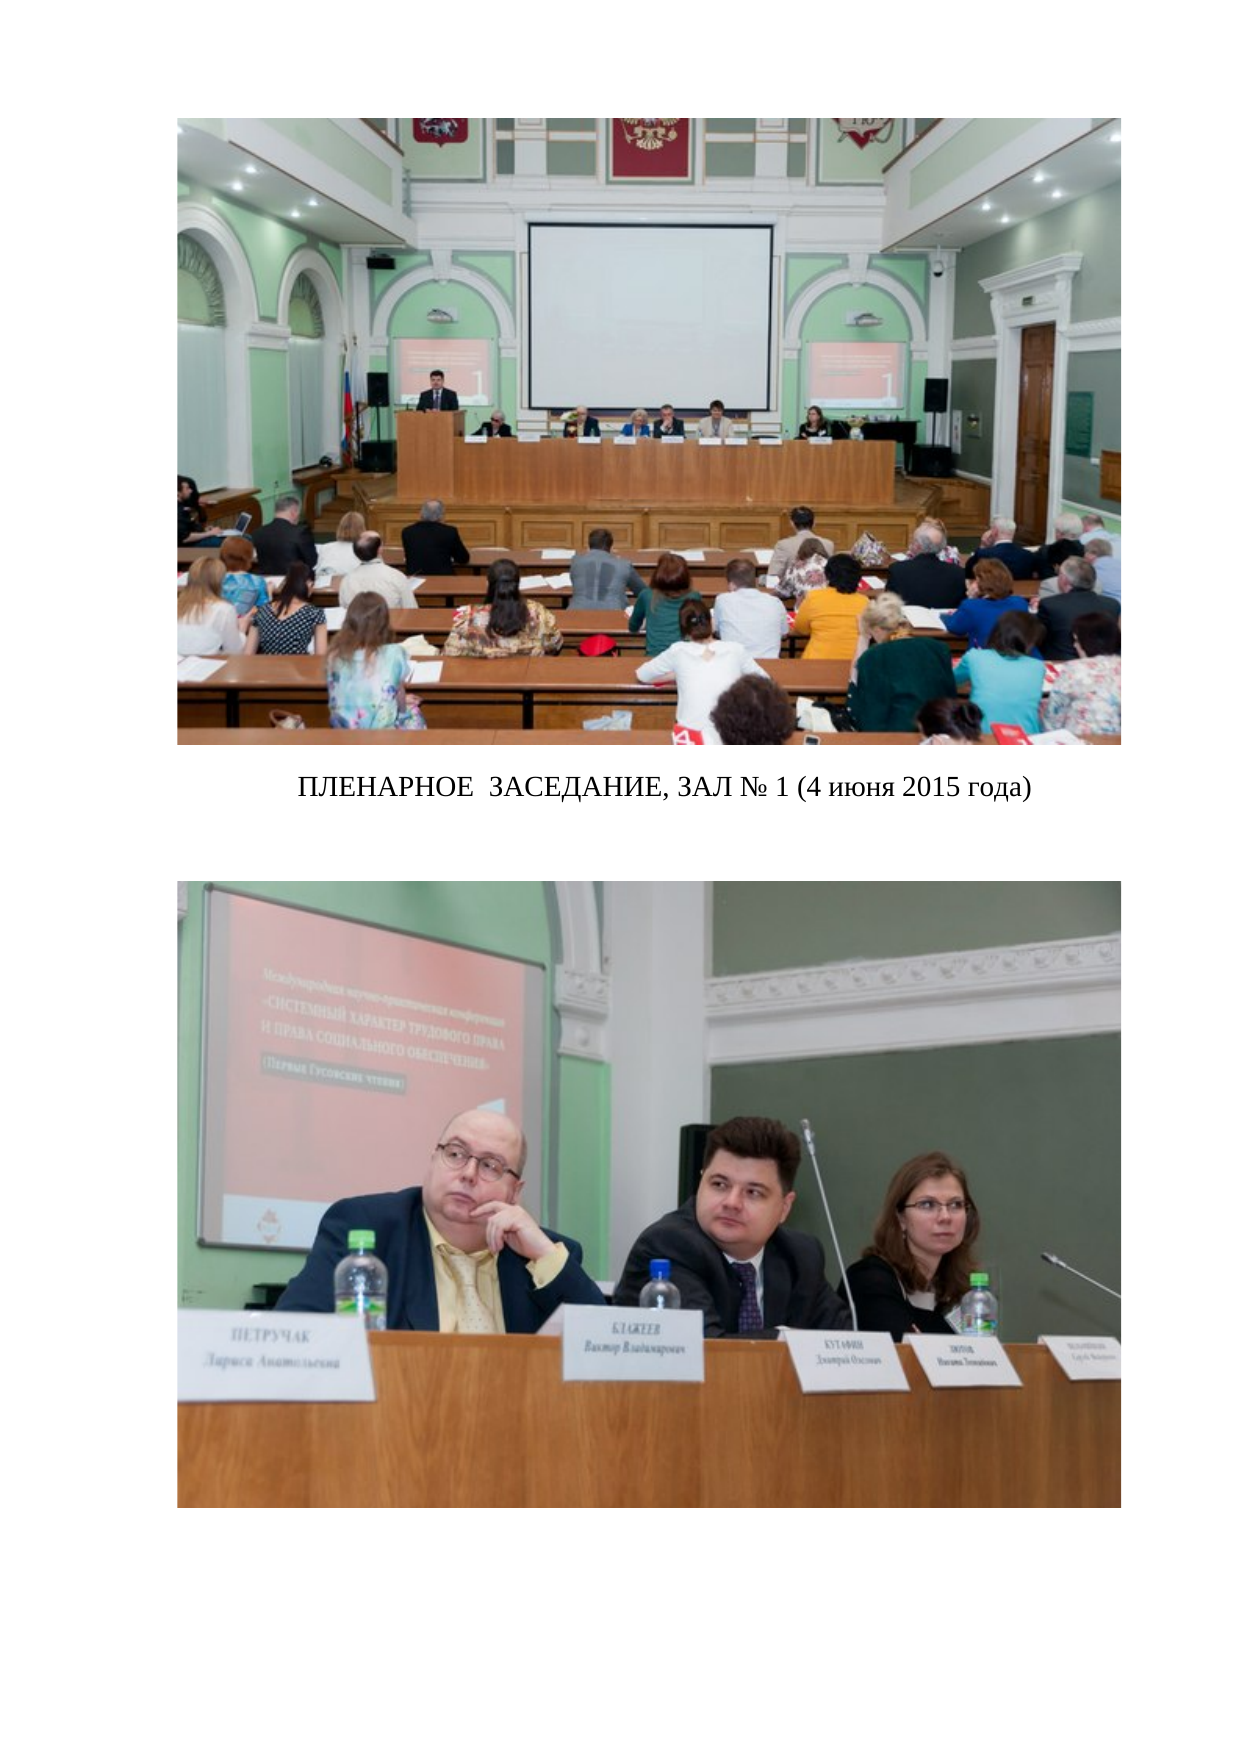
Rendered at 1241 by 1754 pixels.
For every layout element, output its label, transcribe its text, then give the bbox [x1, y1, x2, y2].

text ПЛЕНАРНОЕ ЗАСЕДАНИЕ, ЗАЛ № 1 (4 июня 2015 года) [177, 769, 1152, 803]
picture [177, 881, 1122, 1508]
picture [177, 118, 1122, 745]
